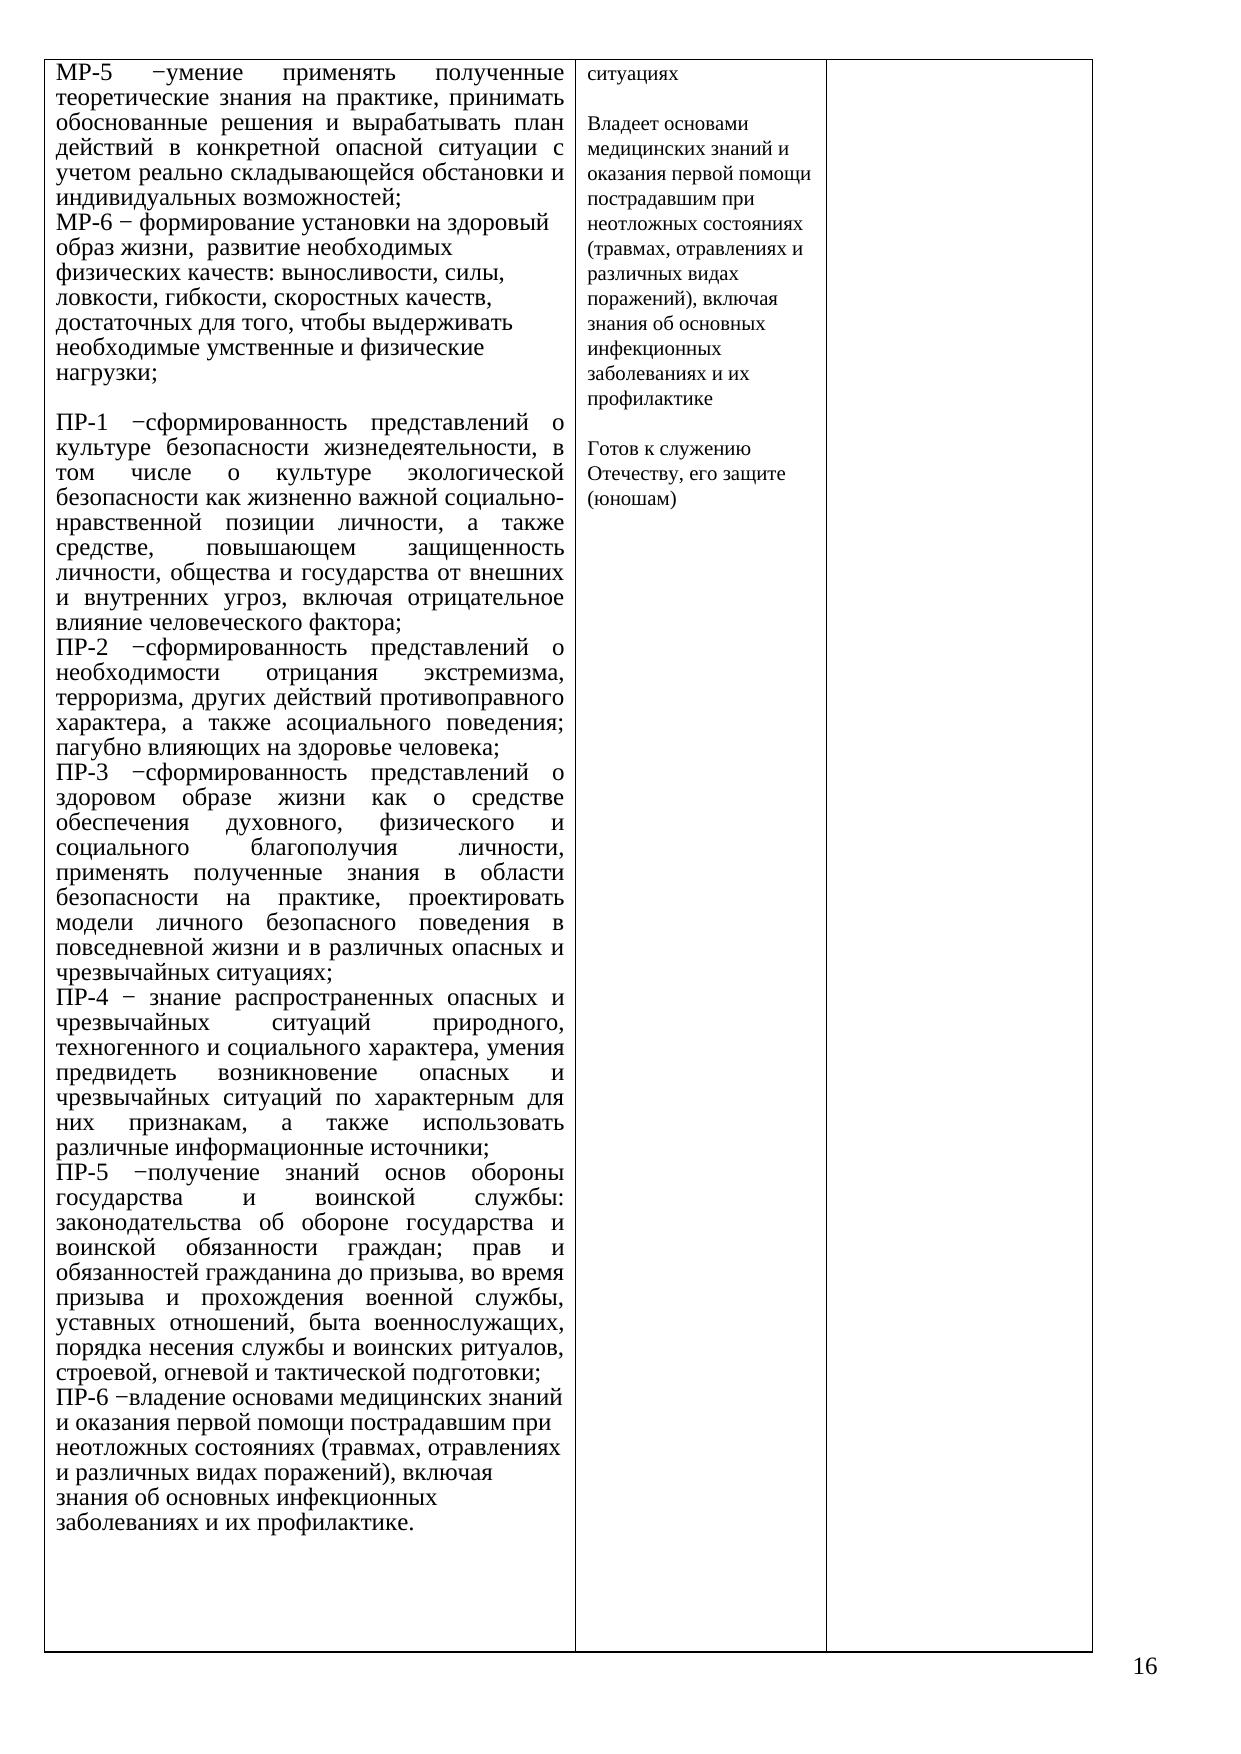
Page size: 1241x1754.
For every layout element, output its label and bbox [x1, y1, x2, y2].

table_cell [45, 60, 575, 1651]
table_cell [827, 60, 1092, 1651]
table_cell [576, 60, 826, 1651]
